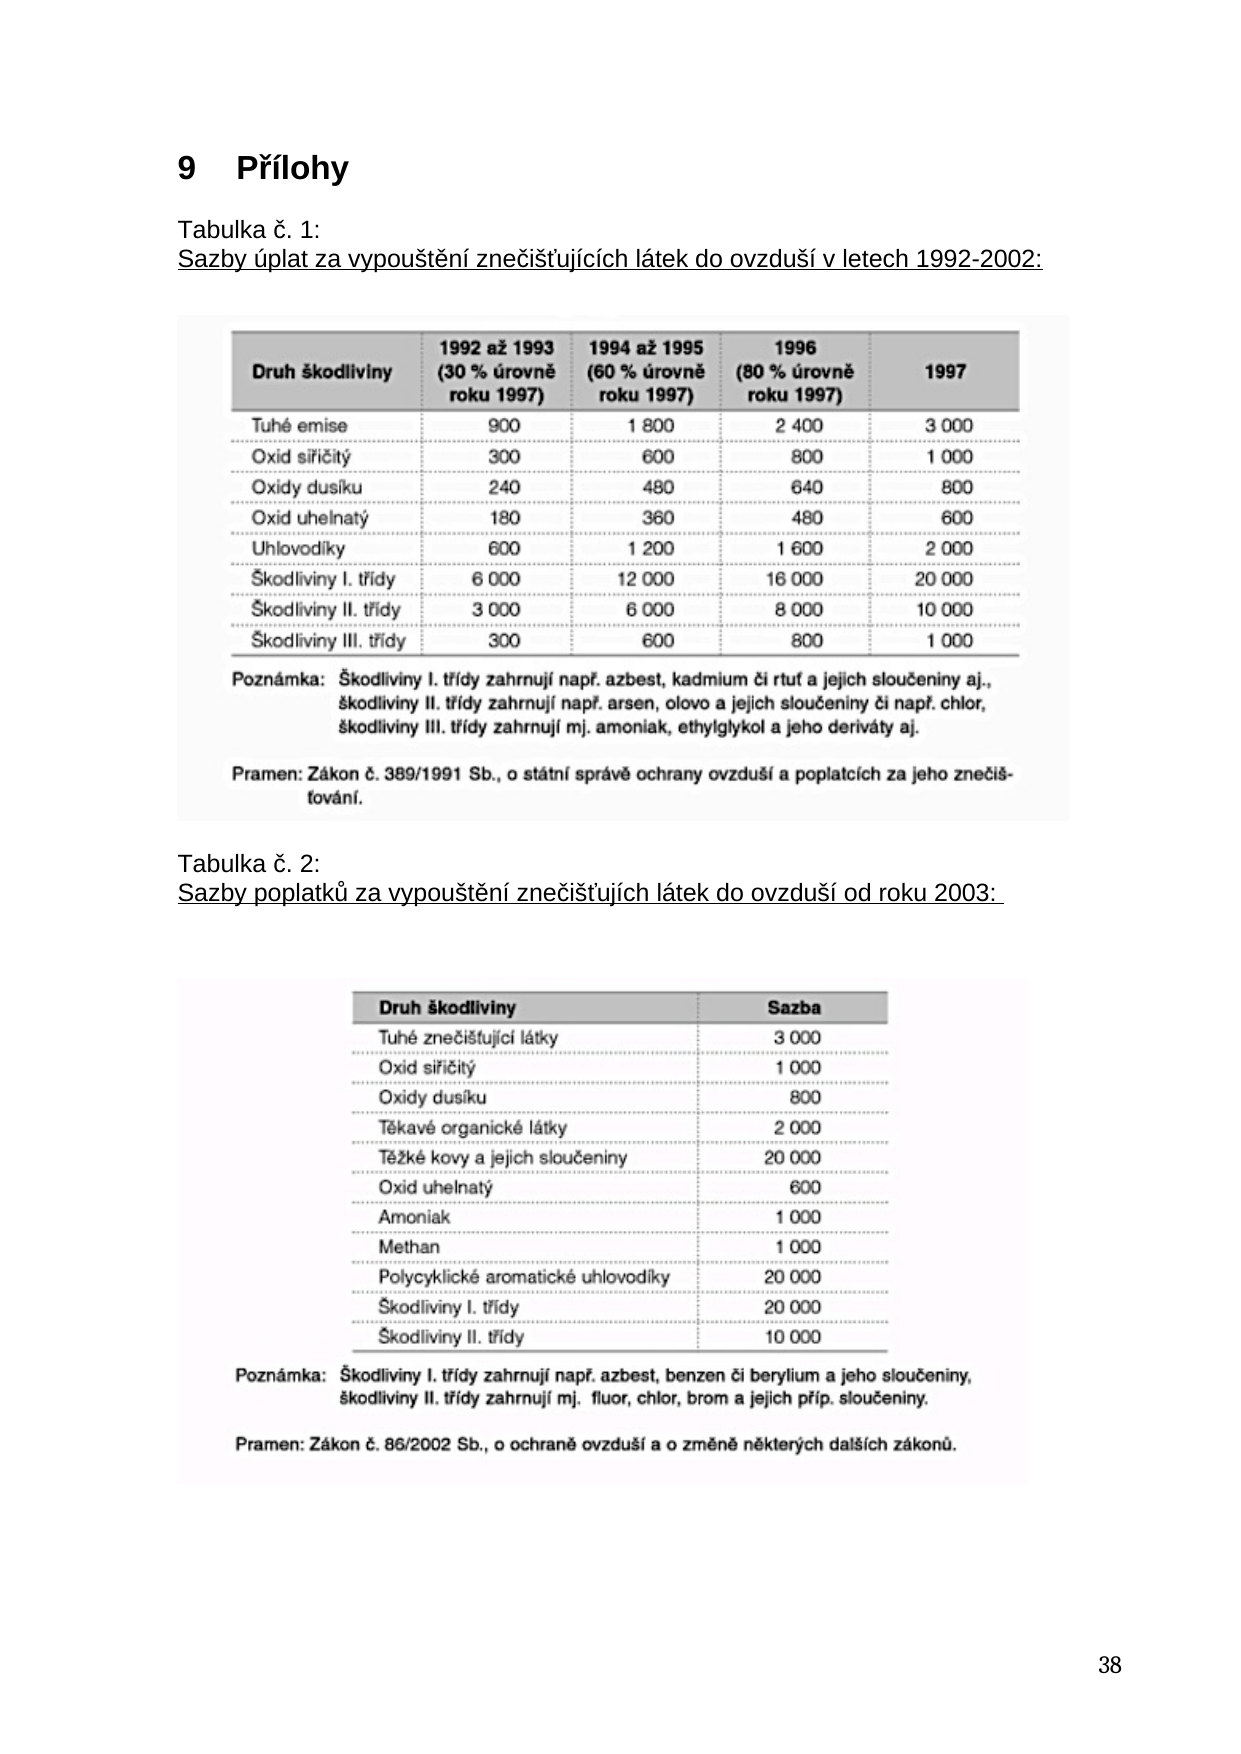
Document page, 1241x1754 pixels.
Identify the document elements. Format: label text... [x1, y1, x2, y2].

text Sazby úplat za vypouštění znečišťujících látek do ovzduší v letech 1992-2002: [177, 244, 1122, 272]
text Tabulka č. 2: [177, 849, 1122, 878]
picture [177, 315, 1070, 821]
text Tabulka č. 1: [177, 215, 1122, 244]
text Sazby poplatků za vypouštění znečišťujích látek do ovzduší od roku 2003: [177, 878, 1122, 907]
subtitle Přílohy [177, 148, 1122, 186]
picture [177, 978, 1029, 1484]
